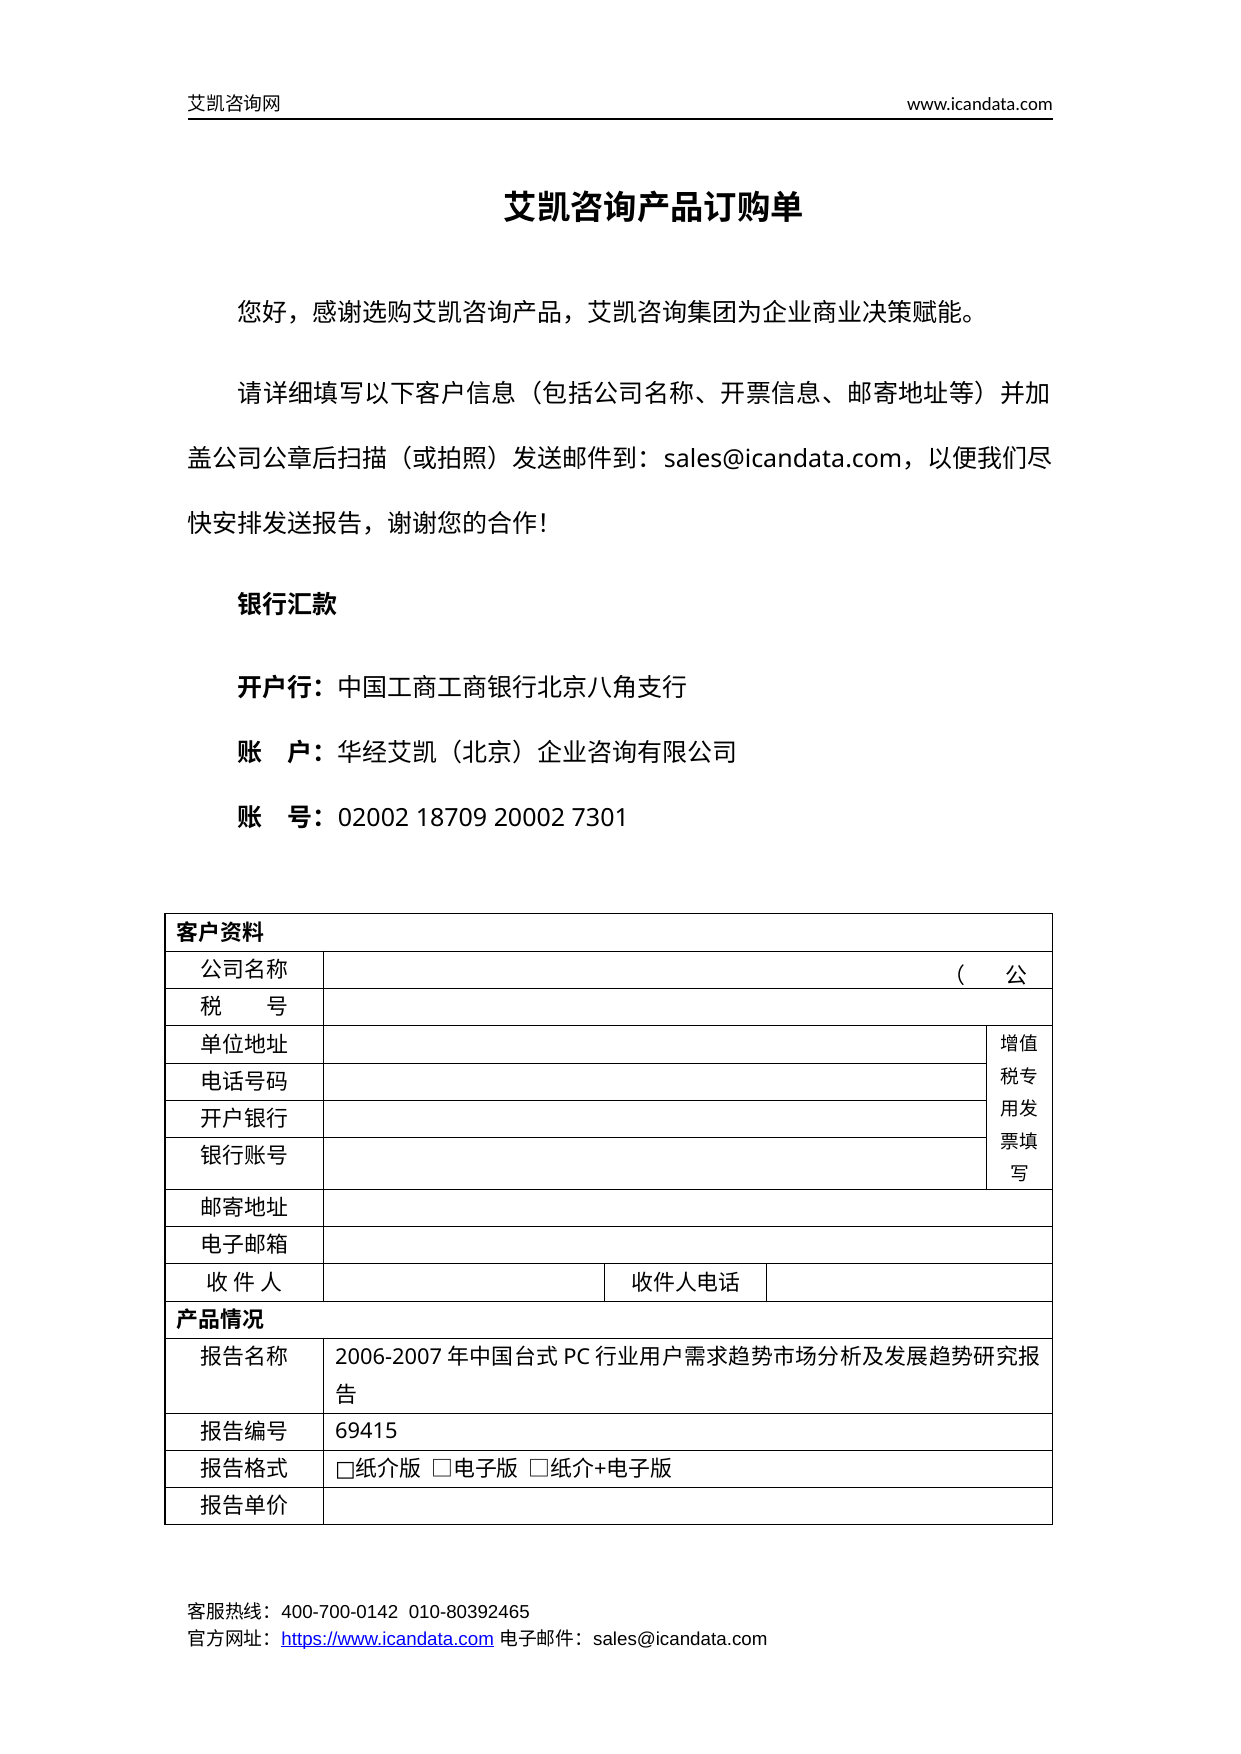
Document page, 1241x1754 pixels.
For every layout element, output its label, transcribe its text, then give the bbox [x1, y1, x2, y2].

table_cell 报告编号 [166, 1414, 323, 1450]
table_cell 税 号 [166, 989, 323, 1025]
table_cell 产品情况 [166, 1302, 1052, 1338]
table_cell 开户银行 [166, 1101, 323, 1137]
table_cell 邮寄地址 [166, 1190, 323, 1226]
text 请详细填写以下客户信息（包括公司名称、开票信息、邮寄地址等）并加盖公司公章后扫描（或拍照）发送邮件到：sales@icandata.com，以便我们尽快安排发送报告，谢谢您的合作！ [187, 359, 1053, 554]
table_cell [324, 989, 1052, 1025]
text 您好，感谢选购艾凯咨询产品，艾凯咨询集团为企业商业决策赋能。 [187, 278, 1053, 343]
text 银行汇款 [187, 570, 1053, 635]
text 账 号：02002 18709 20002 7301 [187, 783, 1053, 848]
table_cell 公司名称 [166, 952, 323, 988]
table_cell [324, 1101, 986, 1137]
table_cell 银行账号 [166, 1138, 323, 1189]
table_cell 电子邮箱 [166, 1227, 323, 1263]
table_cell [324, 952, 1052, 988]
table_header 客户资料 [166, 914, 1052, 951]
table_cell [324, 1264, 604, 1301]
table_cell 增值税专用发票填写 [987, 1026, 1052, 1189]
table_cell 收件人电话 [605, 1264, 766, 1301]
table_cell 报告名称 [166, 1339, 323, 1412]
table_cell [767, 1264, 1052, 1301]
table_cell [324, 1026, 986, 1062]
table_cell 报告格式 [166, 1451, 323, 1487]
table_cell [324, 1190, 1052, 1226]
table_cell 2006-2007年中国台式PC行业用户需求趋势市场分析及发展趋势研究报告 [324, 1339, 1052, 1412]
text 艾凯咨询产品订购单 [187, 172, 1053, 237]
table_cell 69415 [324, 1414, 1052, 1450]
table_cell [324, 1138, 986, 1189]
table_cell □纸介版 □电子版 □纸介+电子版 [324, 1451, 1052, 1487]
table_cell [324, 1064, 986, 1100]
table_cell [324, 1227, 1052, 1263]
table_cell 单位地址 [166, 1026, 323, 1062]
text 开户行：中国工商工商银行北京八角支行 [187, 653, 1053, 718]
table_cell 收 件 人 [166, 1264, 323, 1301]
table_cell [324, 1488, 1052, 1524]
table_cell 电话号码 [166, 1064, 323, 1100]
text 账 户：华经艾凯（北京）企业咨询有限公司 [187, 718, 1053, 783]
table_cell 报告单价 [166, 1488, 323, 1524]
